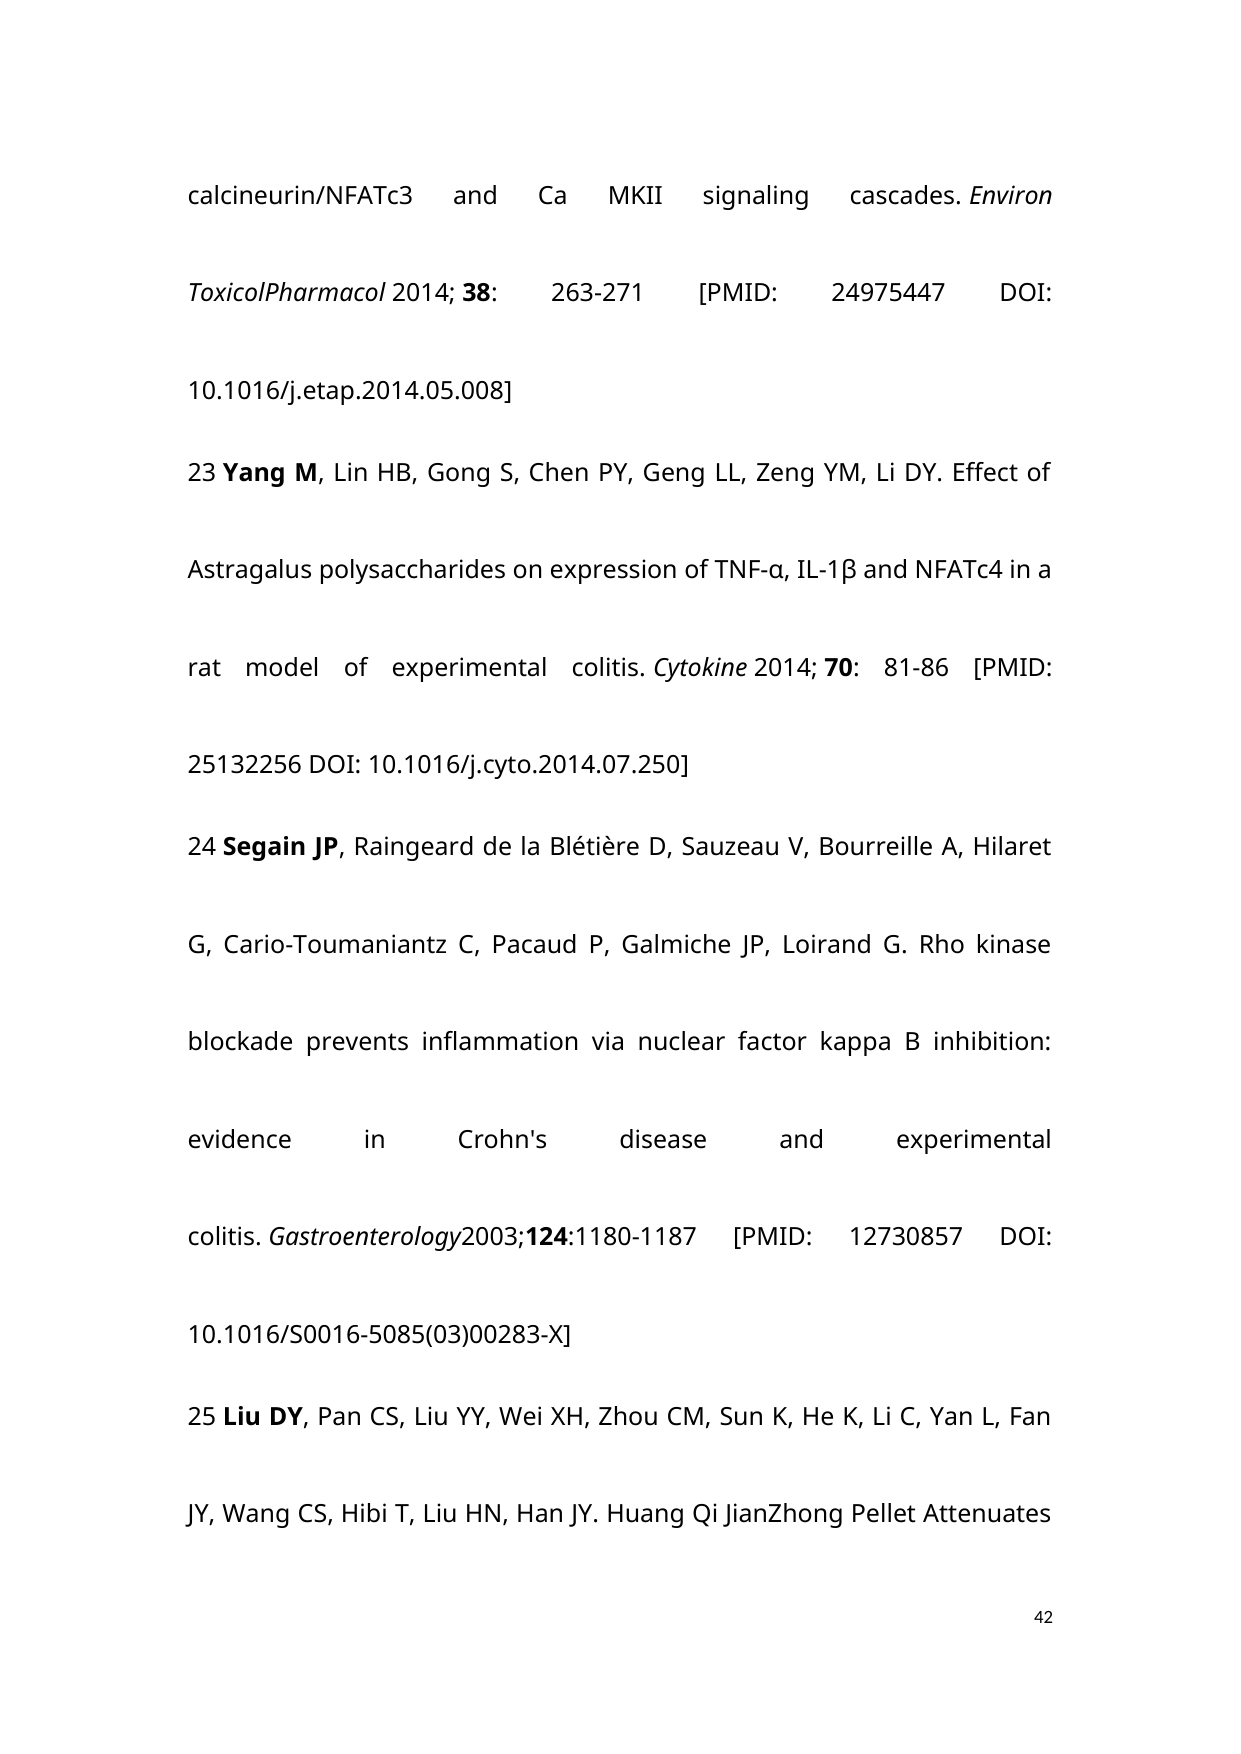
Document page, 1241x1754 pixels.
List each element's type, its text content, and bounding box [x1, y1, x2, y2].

text 24 Segain JP, Raingeard de la Blétière D, Sauzeau V, Bourreille A, Hilaret G, Cario-Toumaniantz C, Pacaud P, Galmiche JP, Loirand G. Rho kinase blockade prevents inflammation via nuclear factor kappa B inhibition: evidence in Crohn's disease and experimental colitis. Gastroenterology2003;124:1180-1187 [PMID: 12730857 DOI: 10.1016/S0016-5085(03)00283-X] [187, 813, 1053, 1366]
text 23 Yang M, Lin HB, Gong S, Chen PY, Geng LL, Zeng YM, Li DY. Effect of Astragalus polysaccharides on expression of TNF-α, IL-1β and NFATc4 in a rat model of experimental colitis. Cytokine 2014; 70: 81-86 [PMID: 25132256 DOI: 10.1016/j.cyto.2014.07.250] [187, 439, 1053, 796]
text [187, 1383, 1053, 1545]
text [187, 162, 1053, 422]
